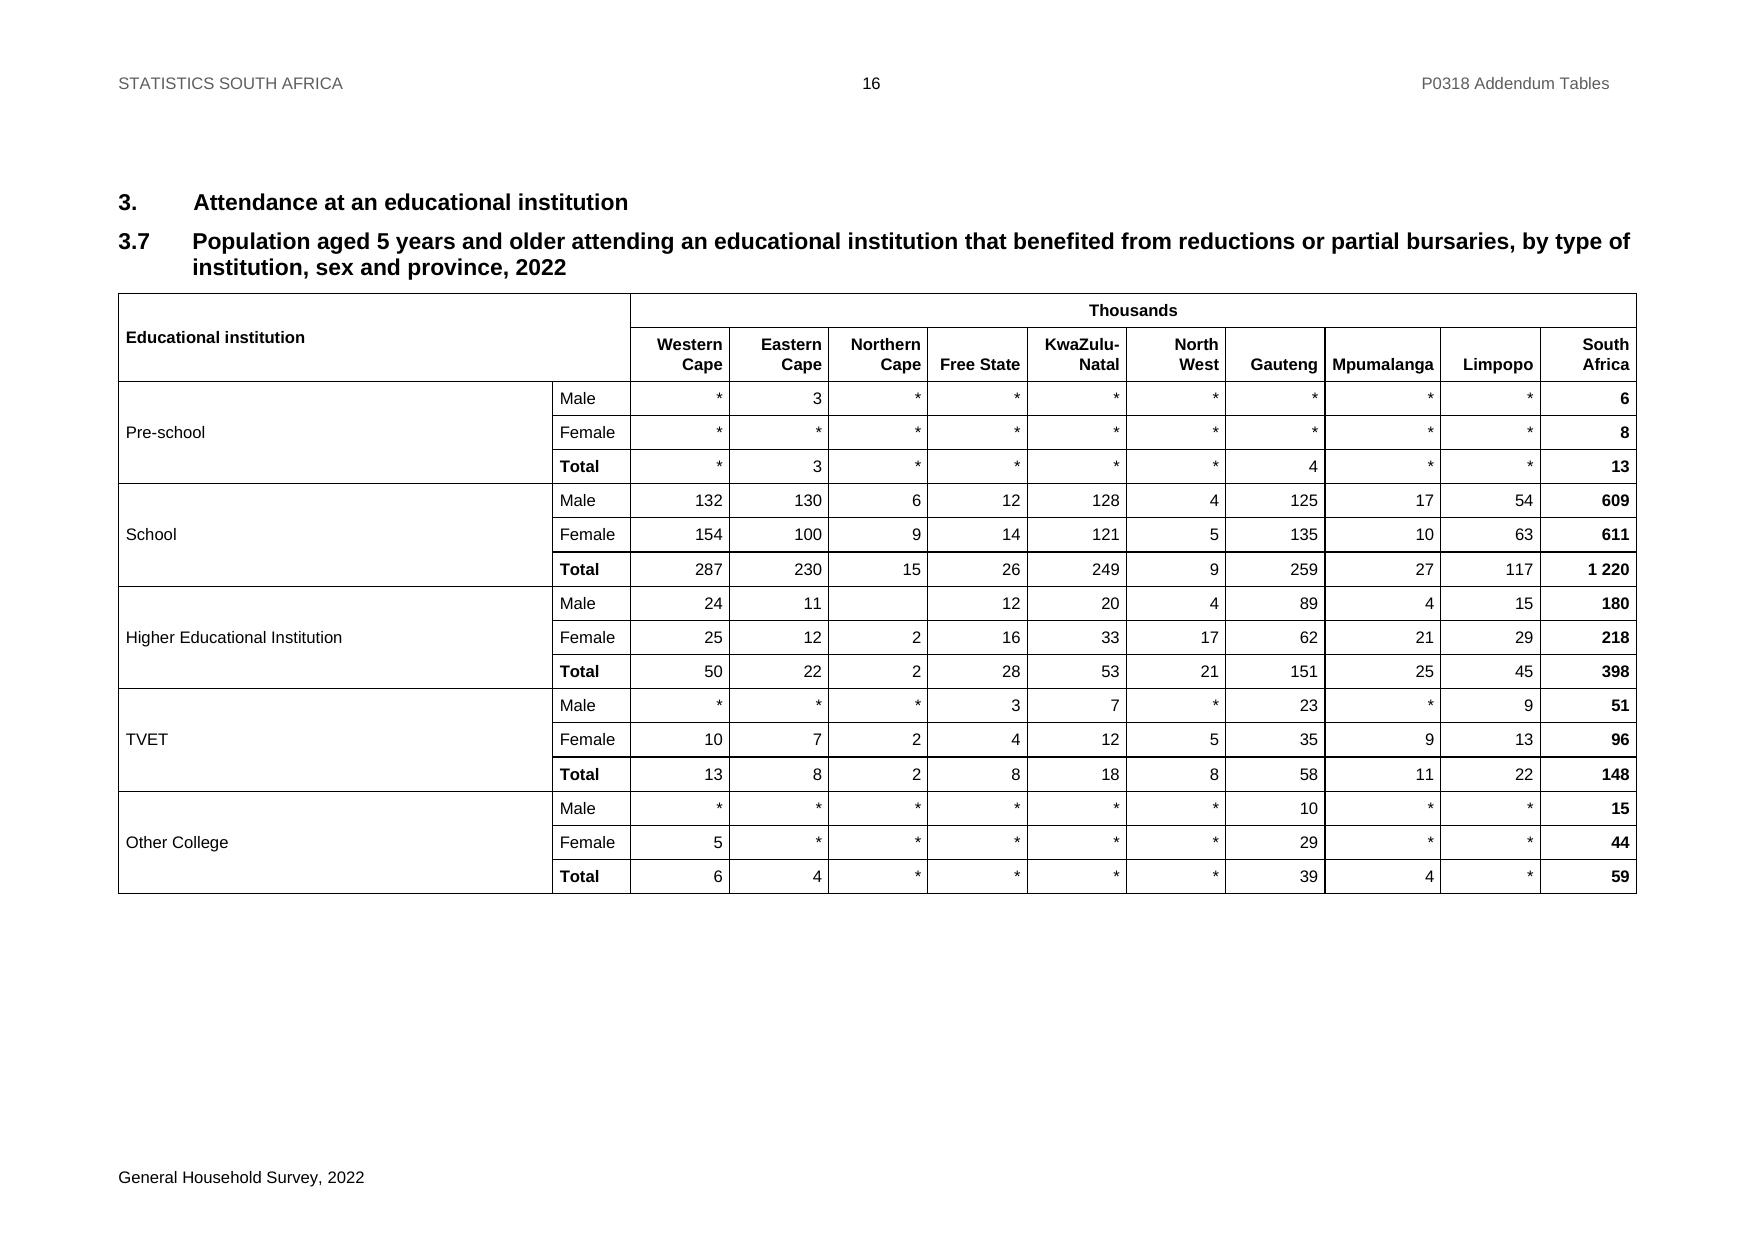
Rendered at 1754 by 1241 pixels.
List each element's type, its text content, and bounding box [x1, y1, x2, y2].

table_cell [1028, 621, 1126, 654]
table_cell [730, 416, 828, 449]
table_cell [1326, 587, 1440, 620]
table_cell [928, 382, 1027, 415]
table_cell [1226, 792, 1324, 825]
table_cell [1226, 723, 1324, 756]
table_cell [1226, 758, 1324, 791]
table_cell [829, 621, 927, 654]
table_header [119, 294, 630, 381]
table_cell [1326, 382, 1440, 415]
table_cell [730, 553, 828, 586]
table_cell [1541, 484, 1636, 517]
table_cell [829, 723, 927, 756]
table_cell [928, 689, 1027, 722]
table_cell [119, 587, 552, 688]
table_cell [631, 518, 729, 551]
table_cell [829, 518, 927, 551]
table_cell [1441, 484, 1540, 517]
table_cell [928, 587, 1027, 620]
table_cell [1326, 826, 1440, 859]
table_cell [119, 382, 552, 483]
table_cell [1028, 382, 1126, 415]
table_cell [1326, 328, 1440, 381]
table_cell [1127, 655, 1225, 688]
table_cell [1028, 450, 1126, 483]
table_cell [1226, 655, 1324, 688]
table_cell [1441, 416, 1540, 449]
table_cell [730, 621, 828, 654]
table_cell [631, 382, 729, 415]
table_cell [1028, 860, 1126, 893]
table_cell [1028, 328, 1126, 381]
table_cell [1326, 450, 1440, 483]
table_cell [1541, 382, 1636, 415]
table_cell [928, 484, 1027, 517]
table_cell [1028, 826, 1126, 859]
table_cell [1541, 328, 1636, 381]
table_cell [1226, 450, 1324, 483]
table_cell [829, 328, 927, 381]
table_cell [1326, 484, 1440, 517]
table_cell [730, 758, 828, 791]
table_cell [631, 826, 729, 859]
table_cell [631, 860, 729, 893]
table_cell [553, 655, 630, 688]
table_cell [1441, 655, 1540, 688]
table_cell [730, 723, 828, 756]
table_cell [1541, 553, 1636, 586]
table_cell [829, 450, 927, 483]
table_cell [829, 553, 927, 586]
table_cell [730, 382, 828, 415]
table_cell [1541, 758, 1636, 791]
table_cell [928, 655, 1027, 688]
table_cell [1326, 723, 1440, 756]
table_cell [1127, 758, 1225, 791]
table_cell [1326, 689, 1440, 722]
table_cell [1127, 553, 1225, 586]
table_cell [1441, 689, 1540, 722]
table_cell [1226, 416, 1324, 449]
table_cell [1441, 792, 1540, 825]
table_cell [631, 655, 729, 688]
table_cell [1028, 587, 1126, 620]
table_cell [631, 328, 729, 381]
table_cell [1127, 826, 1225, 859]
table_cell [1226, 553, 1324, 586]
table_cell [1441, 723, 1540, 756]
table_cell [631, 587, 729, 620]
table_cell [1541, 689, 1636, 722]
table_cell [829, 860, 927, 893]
text 3. Attendance at an educational institution [118, 189, 1636, 215]
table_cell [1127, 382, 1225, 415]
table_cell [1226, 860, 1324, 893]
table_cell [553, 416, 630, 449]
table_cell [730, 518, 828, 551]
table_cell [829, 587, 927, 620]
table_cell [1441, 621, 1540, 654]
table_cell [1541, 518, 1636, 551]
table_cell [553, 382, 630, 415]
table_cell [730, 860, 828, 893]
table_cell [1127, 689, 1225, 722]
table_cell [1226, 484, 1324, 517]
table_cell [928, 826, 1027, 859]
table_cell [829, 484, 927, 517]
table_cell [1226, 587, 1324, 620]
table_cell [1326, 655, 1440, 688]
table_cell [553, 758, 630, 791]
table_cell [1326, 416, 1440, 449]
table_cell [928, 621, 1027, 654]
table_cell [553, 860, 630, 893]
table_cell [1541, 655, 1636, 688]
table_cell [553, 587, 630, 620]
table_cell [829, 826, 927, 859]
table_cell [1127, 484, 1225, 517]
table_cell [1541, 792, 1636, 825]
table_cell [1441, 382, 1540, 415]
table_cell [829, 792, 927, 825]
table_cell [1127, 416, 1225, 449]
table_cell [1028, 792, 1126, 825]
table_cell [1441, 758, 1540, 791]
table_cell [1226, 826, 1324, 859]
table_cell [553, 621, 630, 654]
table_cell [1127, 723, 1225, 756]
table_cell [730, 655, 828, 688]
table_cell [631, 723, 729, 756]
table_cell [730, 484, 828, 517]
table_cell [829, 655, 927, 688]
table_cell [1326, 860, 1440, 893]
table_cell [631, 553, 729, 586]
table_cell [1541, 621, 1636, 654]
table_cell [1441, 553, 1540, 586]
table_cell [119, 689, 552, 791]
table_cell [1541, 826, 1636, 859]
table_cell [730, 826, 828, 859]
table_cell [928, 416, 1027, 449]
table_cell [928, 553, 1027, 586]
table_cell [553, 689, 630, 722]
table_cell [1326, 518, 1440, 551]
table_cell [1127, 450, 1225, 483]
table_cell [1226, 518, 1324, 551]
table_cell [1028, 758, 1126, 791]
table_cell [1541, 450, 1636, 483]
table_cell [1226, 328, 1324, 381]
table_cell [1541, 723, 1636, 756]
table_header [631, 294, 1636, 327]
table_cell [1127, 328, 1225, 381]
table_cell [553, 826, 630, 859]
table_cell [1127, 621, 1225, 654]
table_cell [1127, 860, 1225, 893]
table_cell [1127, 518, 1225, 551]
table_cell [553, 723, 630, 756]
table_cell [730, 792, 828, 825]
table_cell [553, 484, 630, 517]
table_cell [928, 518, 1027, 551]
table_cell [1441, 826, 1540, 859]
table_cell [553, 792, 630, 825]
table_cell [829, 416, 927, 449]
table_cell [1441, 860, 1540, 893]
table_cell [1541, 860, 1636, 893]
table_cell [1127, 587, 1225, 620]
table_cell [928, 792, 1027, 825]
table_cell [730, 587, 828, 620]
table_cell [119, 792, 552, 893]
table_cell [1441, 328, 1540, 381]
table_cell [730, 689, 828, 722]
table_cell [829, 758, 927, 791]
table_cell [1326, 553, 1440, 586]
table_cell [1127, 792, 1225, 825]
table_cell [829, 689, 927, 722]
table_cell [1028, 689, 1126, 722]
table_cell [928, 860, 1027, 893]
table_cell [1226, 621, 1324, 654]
text 3.7 Population aged 5 years and older attending an educational institution that benefited from reductions or partial bursaries, by type of institution, sex and province, 2022 [118, 228, 1636, 281]
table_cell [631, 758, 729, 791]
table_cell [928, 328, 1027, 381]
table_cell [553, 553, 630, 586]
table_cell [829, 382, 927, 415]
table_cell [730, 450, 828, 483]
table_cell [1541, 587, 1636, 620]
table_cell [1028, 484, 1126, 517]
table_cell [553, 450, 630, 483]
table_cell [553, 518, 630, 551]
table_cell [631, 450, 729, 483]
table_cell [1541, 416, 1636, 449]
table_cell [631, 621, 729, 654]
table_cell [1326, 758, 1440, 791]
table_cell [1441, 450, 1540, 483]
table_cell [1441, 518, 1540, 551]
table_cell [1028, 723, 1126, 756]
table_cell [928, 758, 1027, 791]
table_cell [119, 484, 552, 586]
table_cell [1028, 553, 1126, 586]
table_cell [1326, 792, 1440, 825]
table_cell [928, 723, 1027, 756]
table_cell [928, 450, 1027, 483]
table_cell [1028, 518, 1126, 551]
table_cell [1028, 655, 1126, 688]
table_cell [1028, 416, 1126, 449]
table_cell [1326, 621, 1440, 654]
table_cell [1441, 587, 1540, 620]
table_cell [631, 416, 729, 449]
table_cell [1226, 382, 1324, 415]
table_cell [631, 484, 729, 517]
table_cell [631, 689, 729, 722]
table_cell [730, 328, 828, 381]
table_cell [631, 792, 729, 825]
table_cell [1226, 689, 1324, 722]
